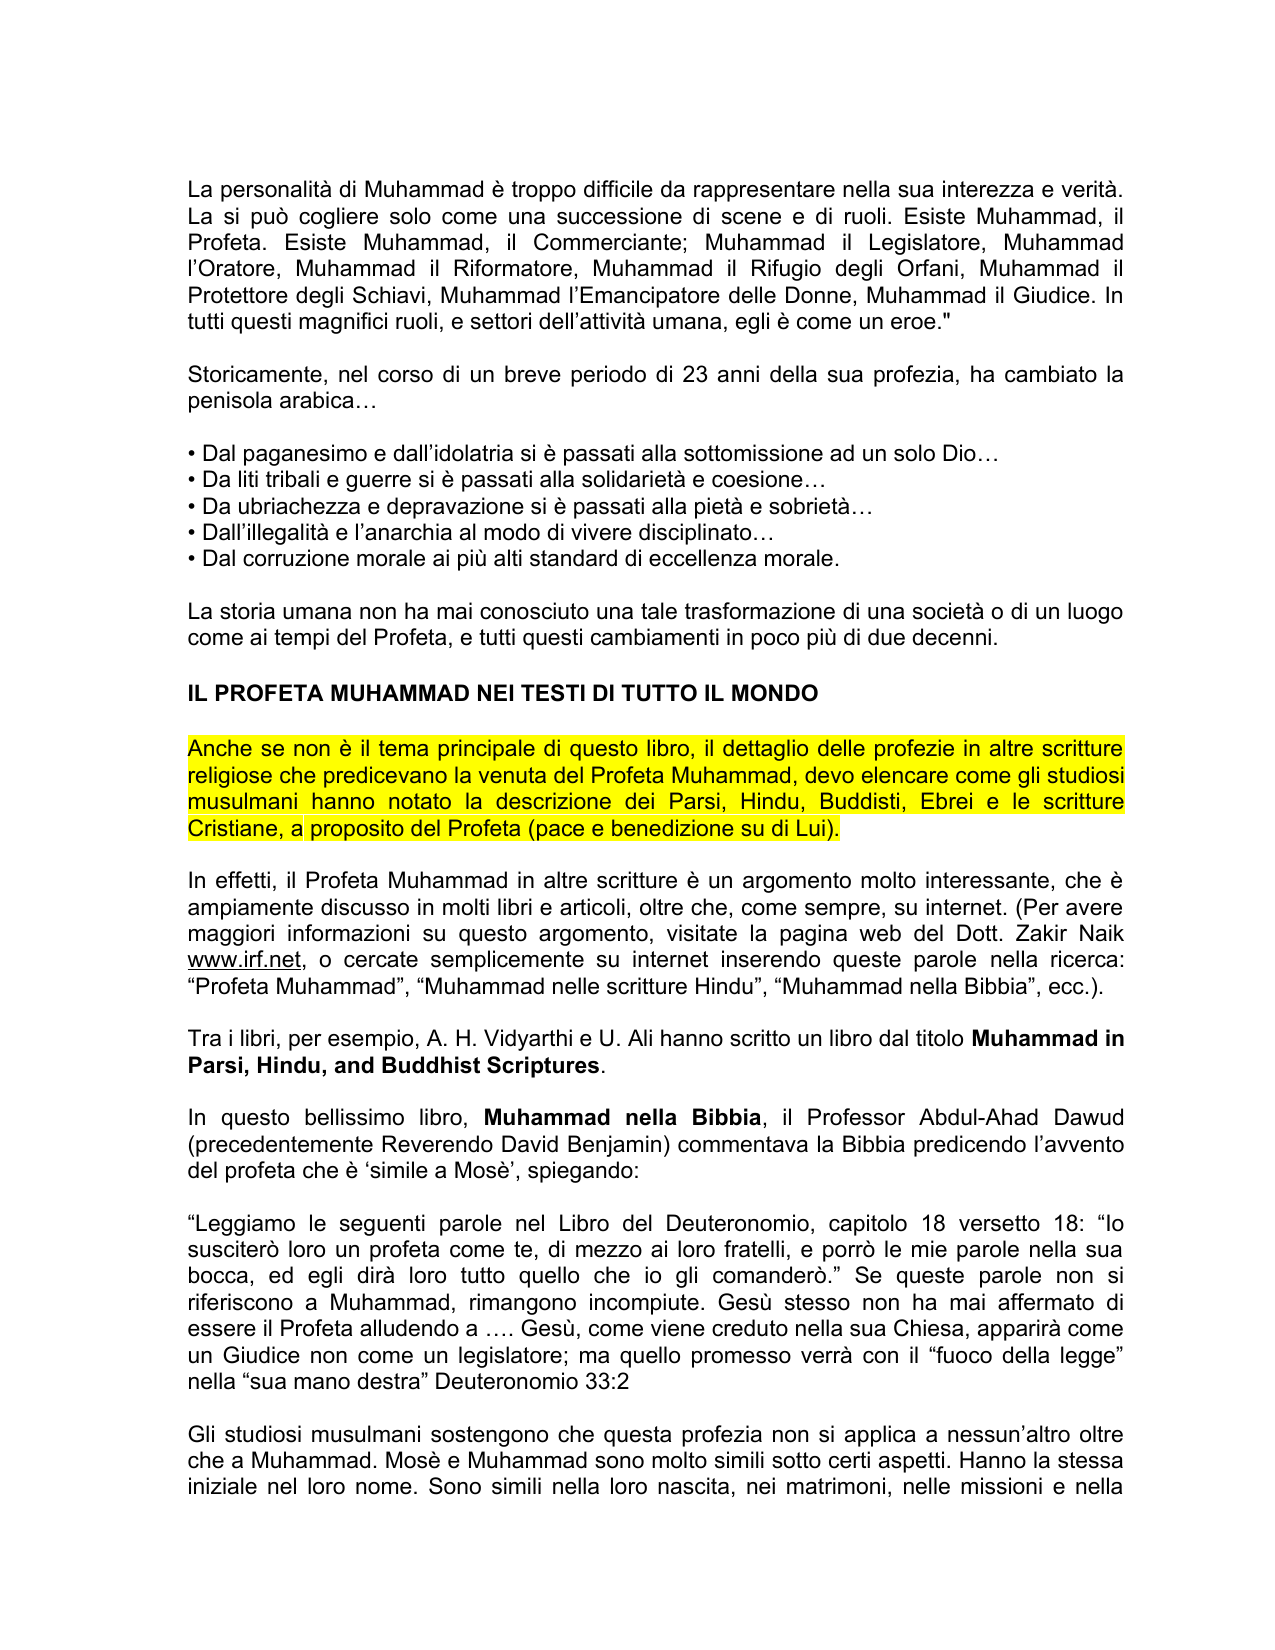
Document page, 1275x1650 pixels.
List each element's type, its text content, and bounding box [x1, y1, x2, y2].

text La personalità di Muhammad è troppo difficile da rappresentare nella sua interezza e verità. La si può cogliere solo come una successione di scene e di ruoli. Esiste Muhammad, il Profeta. Esiste Muhammad, il Commerciante; Muhammad il Legislatore, Muhammad l’Oratore, Muhammad il Riformatore, Muhammad il Rifugio degli Orfani, Muhammad il Protettore degli Schiavi, Muhammad l’Emancipatore delle Donne, Muhammad il Giudice. In tutti questi magnifici ruoli, e settori dell’attività umana, egli è come un eroe." [187, 176, 1125, 334]
text • Dall’illegalità e l’anarchia al modo di vivere disciplinato… [187, 519, 1125, 545]
text • Dal paganesimo e dall’idolatria si è passati alla sottomissione ad un solo Dio… [187, 440, 1125, 466]
text • Dal corruzione morale ai più alti standard di eccellenza morale. [187, 545, 1125, 572]
text Storicamente, nel corso di un breve periodo di 23 anni della sua profezia, ha cambiato la penisola arabica… [187, 361, 1125, 413]
text Tra i libri, per esempio, A. H. Vidyarthi e U. Ali hanno scritto un libro dal titolo Muhammad in Parsi, Hindu, and Buddhist Scriptures. [187, 1025, 1125, 1078]
text In questo bellissimo libro, Muhammad nella Bibbia, il Professor Abdul-Ahad Dawud (precedentemente Reverendo David Benjamin) commentava la Bibbia predicendo l’avvento del profeta che è ‘simile a Mosè’, spiegando: [187, 1104, 1125, 1183]
text “Leggiamo le seguenti parole nel Libro del Deuteronomio, capitolo 18 versetto 18: “Io susciterò loro un profeta come te, di mezzo ai loro fratelli, e porrò le mie parole nella sua bocca, ed egli dirà loro tutto quello che io gli comanderò.” Se queste parole non si riferiscono a Muhammad, rimangono incompiute. Gesù stesso non ha mai affermato di essere il Profeta alludendo a …. Gesù, come viene creduto nella sua Chiesa, apparirà come un Giudice non come un legislatore; ma quello promesso verrà con il “fuoco della legge” nella “sua mano destra” Deuteronomio 33:2 [187, 1210, 1125, 1394]
text In effetti, il Profeta Muhammad in altre scritture è un argomento molto interessante, che è ampiamente discusso in molti libri e articoli, oltre che, come sempre, su internet. (Per avere maggiori informazioni su questo argomento, visitate la pagina web del Dott. Zakir Naik www.irf.net, o cercate semplicemente su internet inserendo queste parole nella ricerca: “Profeta Muhammad”, “Muhammad nelle scritture Hindu”, “Muhammad nella Bibbia”, ecc.). [187, 867, 1125, 999]
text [187, 1421, 1125, 1500]
text • Da ubriachezza e depravazione si è passati alla pietà e sobrietà… [187, 493, 1125, 519]
text Anche se non è il tema principale di questo libro, il dettaglio delle profezie in altre scritture religiose che predicevano la venuta del Profeta Muhammad, devo elencare come gli studiosi musulmani hanno notato la descrizione dei Parsi, Hindu, Buddisti, Ebrei e le scritture Cristiane, a proposito del Profeta (pace e benedizione su di Lui). [187, 756, 1125, 841]
text La storia umana non ha mai conosciuto una tale trasformazione di una società o di un luogo come ai tempi del Profeta, e tutti questi cambiamenti in poco più di due decenni. [187, 598, 1125, 651]
text • Da liti tribali e guerre si è passati alla solidarietà e coesione… [187, 466, 1125, 493]
text IL PROFETA MUHAMMAD NEI TESTI DI TUTTO IL MONDO [187, 680, 1125, 706]
